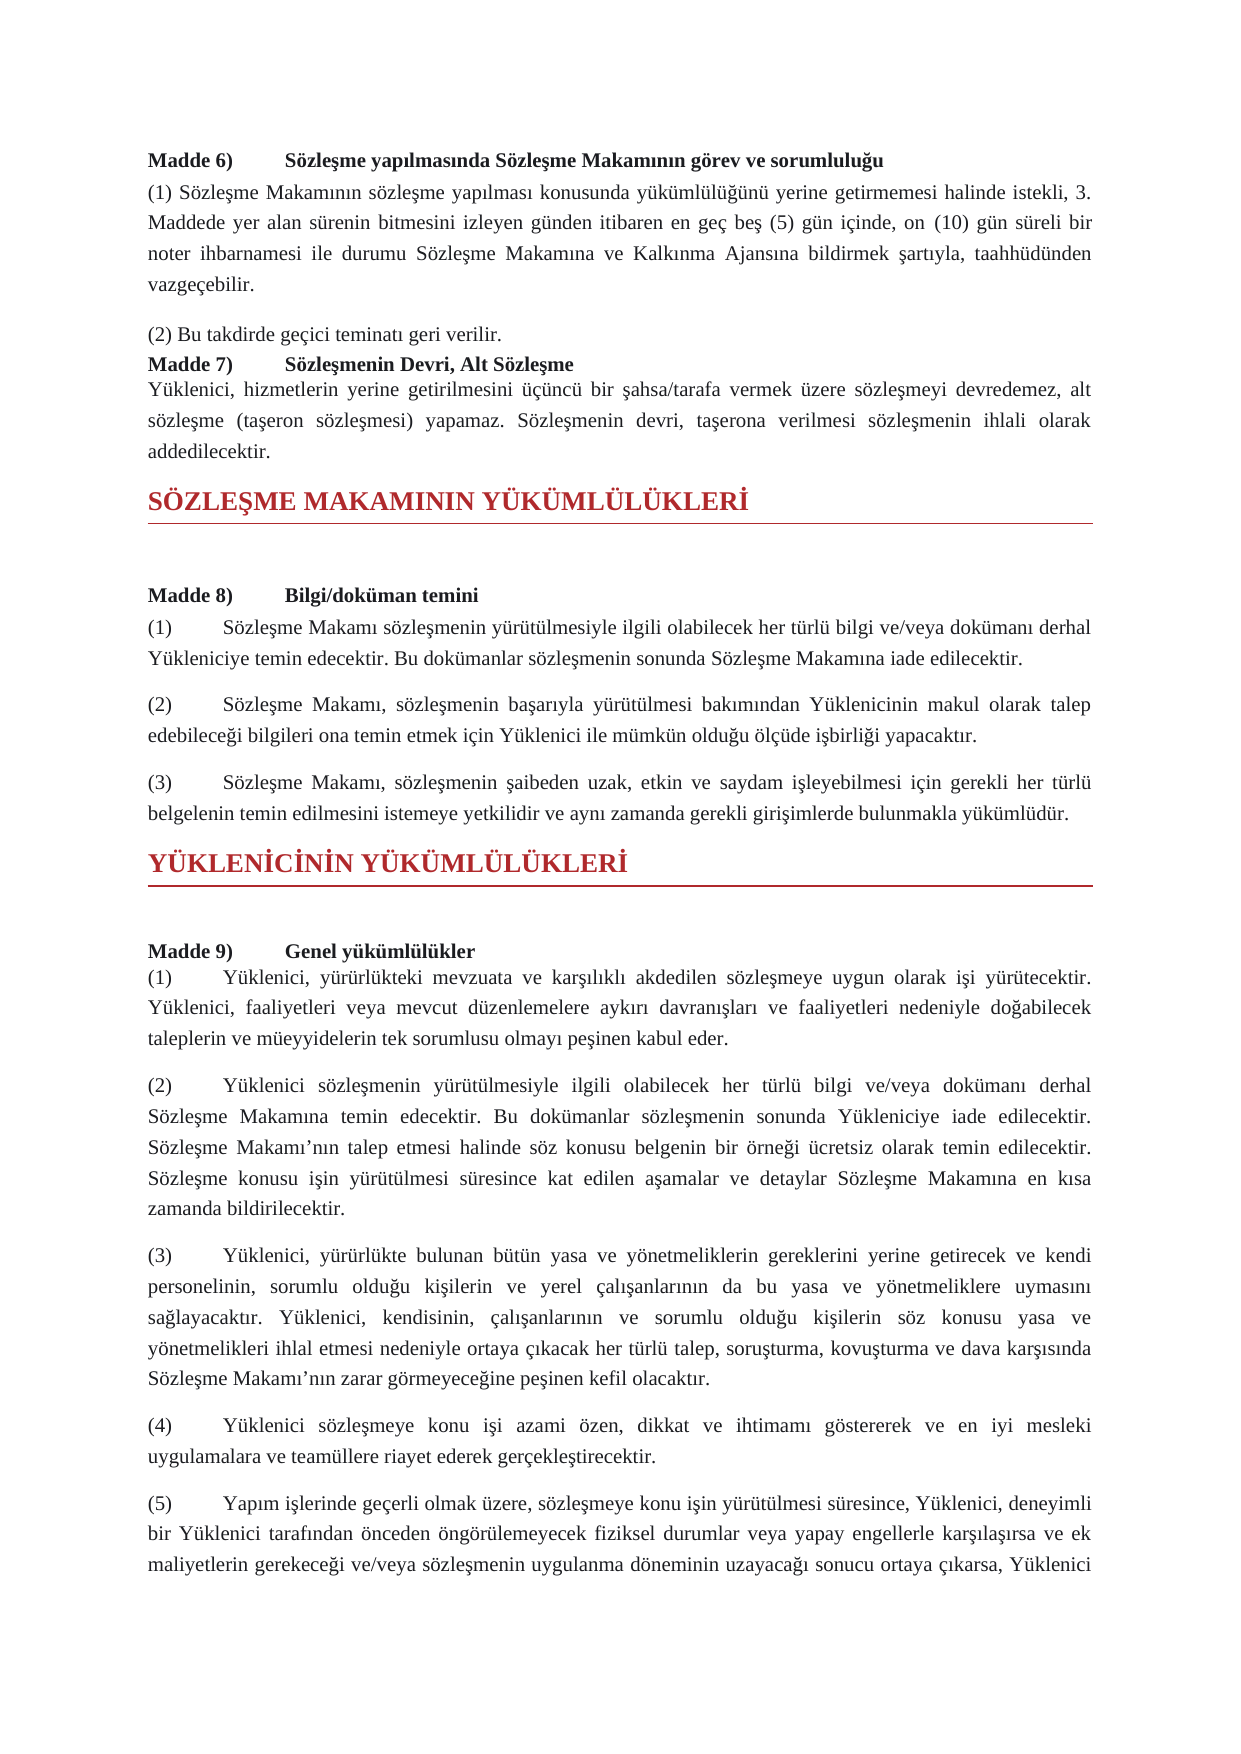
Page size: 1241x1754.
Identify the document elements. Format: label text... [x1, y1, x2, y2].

text Madde 8) Bilgi/doküman temini [148, 583, 1094, 607]
list Yüklenici sözleşmenin yürütülmesiyle ilgili olabilecek her türlü bilgi ve/veya dokümanı derhal Sözleşme Makamına temin edecektir. Bu dokümanlar sözleşmenin sonunda Yükleniciye iade edilecektir. Sözleşme Makamı’nın talep etmesi halinde söz konusu belgenin bir örneği ücretsiz olarak temin edilecektir. Sözleşme konusu işin yürütülmesi süresince kat edilen aşamalar ve detaylar Sözleşme Makamına en kısa zamanda bildirilecektir. [148, 1073, 1093, 1220]
list Sözleşme Makamı sözleşmenin yürütülmesiyle ilgili olabilecek her türlü bilgi ve/veya dokümanı derhal Yükleniciye temin edecektir. Bu dokümanlar sözleşmenin sonunda Sözleşme Makamına iade edilecektir. [148, 615, 1093, 670]
text YÜKLENİCİNİN YÜKÜMLÜLÜKLERİ [148, 847, 1094, 878]
list Yüklenici, yürürlükteki mevzuata ve karşılıklı akdedilen sözleşmeye uygun olarak işi yürütecektir. Yüklenici, faaliyetleri veya mevcut düzenlemelere aykırı davranışları ve faaliyetleri nedeniyle doğabilecek taleplerin ve müeyyidelerin tek sorumlusu olmayı peşinen kabul eder. [148, 964, 1093, 1050]
list Sözleşme Makamı, sözleşmenin şaibeden uzak, etkin ve saydam işleyebilmesi için gerekli her türlü belgelenin temin edilmesini istemeye yetkilidir ve aynı zamanda gerekli girişimlerde bulunmakla yükümlüdür. [148, 770, 1093, 824]
text (2) Bu takdirde geçici teminatı geri verilir. [148, 322, 1093, 346]
list Sözleşme Makamı, sözleşmenin başarıyla yürütülmesi bakımından Yüklenicinin makul olarak talep edebileceği bilgileri ona temin etmek için Yüklenici ile mümkün olduğu ölçüde işbirliği yapacaktır. [148, 692, 1093, 747]
list Yüklenici, yürürlükte bulunan bütün yasa ve yönetmeliklerin gereklerini yerine getirecek ve kendi personelinin, sorumlu olduğu kişilerin ve yerel çalışanlarının da bu yasa ve yönetmeliklere uymasını sağlayacaktır. Yüklenici, kendisinin, çalışanlarının ve sorumlu olduğu kişilerin söz konusu yasa ve yönetmelikleri ihlal etmesi nedeniyle ortaya çıkacak her türlü talep, soruşturma, kovuşturma ve dava karşısında Sözleşme Makamı’nın zarar görmeyeceğine peşinen kefil olacaktır. [148, 1243, 1093, 1390]
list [148, 1491, 1093, 1576]
text (1) Sözleşme Makamının sözleşme yapılması konusunda yükümlülüğünü yerine getirmemesi halinde istekli, 3. Maddede yer alan sürenin bitmesini izleyen günden itibaren en geç beş (5) gün içinde, on (10) gün süreli bir noter ihbarnamesi ile durumu Sözleşme Makamına ve Kalkınma Ajansına bildirmek şartıyla, taahhüdünden vazgeçebilir. [148, 179, 1093, 296]
list Yüklenici sözleşmeye konu işi azami özen, dikkat ve ihtimamı göstererek ve en iyi mesleki uygulamalara ve teamüllere riayet ederek gerçekleştirecektir. [148, 1413, 1093, 1468]
text Madde 9) Genel yükümlülükler [148, 939, 1094, 963]
text Madde 7) Sözleşmenin Devri, Alt Sözleşme [148, 352, 1094, 376]
text Yüklenici, hizmetlerin yerine getirilmesini üçüncü bir şahsa/tarafa vermek üzere sözleşmeyi devredemez, alt sözleşme (taşeron sözleşmesi) yapamaz. Sözleşmenin devri, taşerona verilmesi sözleşmenin ihlali olarak addedilecektir. [148, 377, 1093, 463]
text Madde 6) Sözleşme yapılmasında Sözleşme Makamının görev ve sorumluluğu [148, 148, 1094, 172]
text SÖZLEŞME MAKAMININ YÜKÜMLÜLÜKLERİ [148, 485, 1094, 516]
